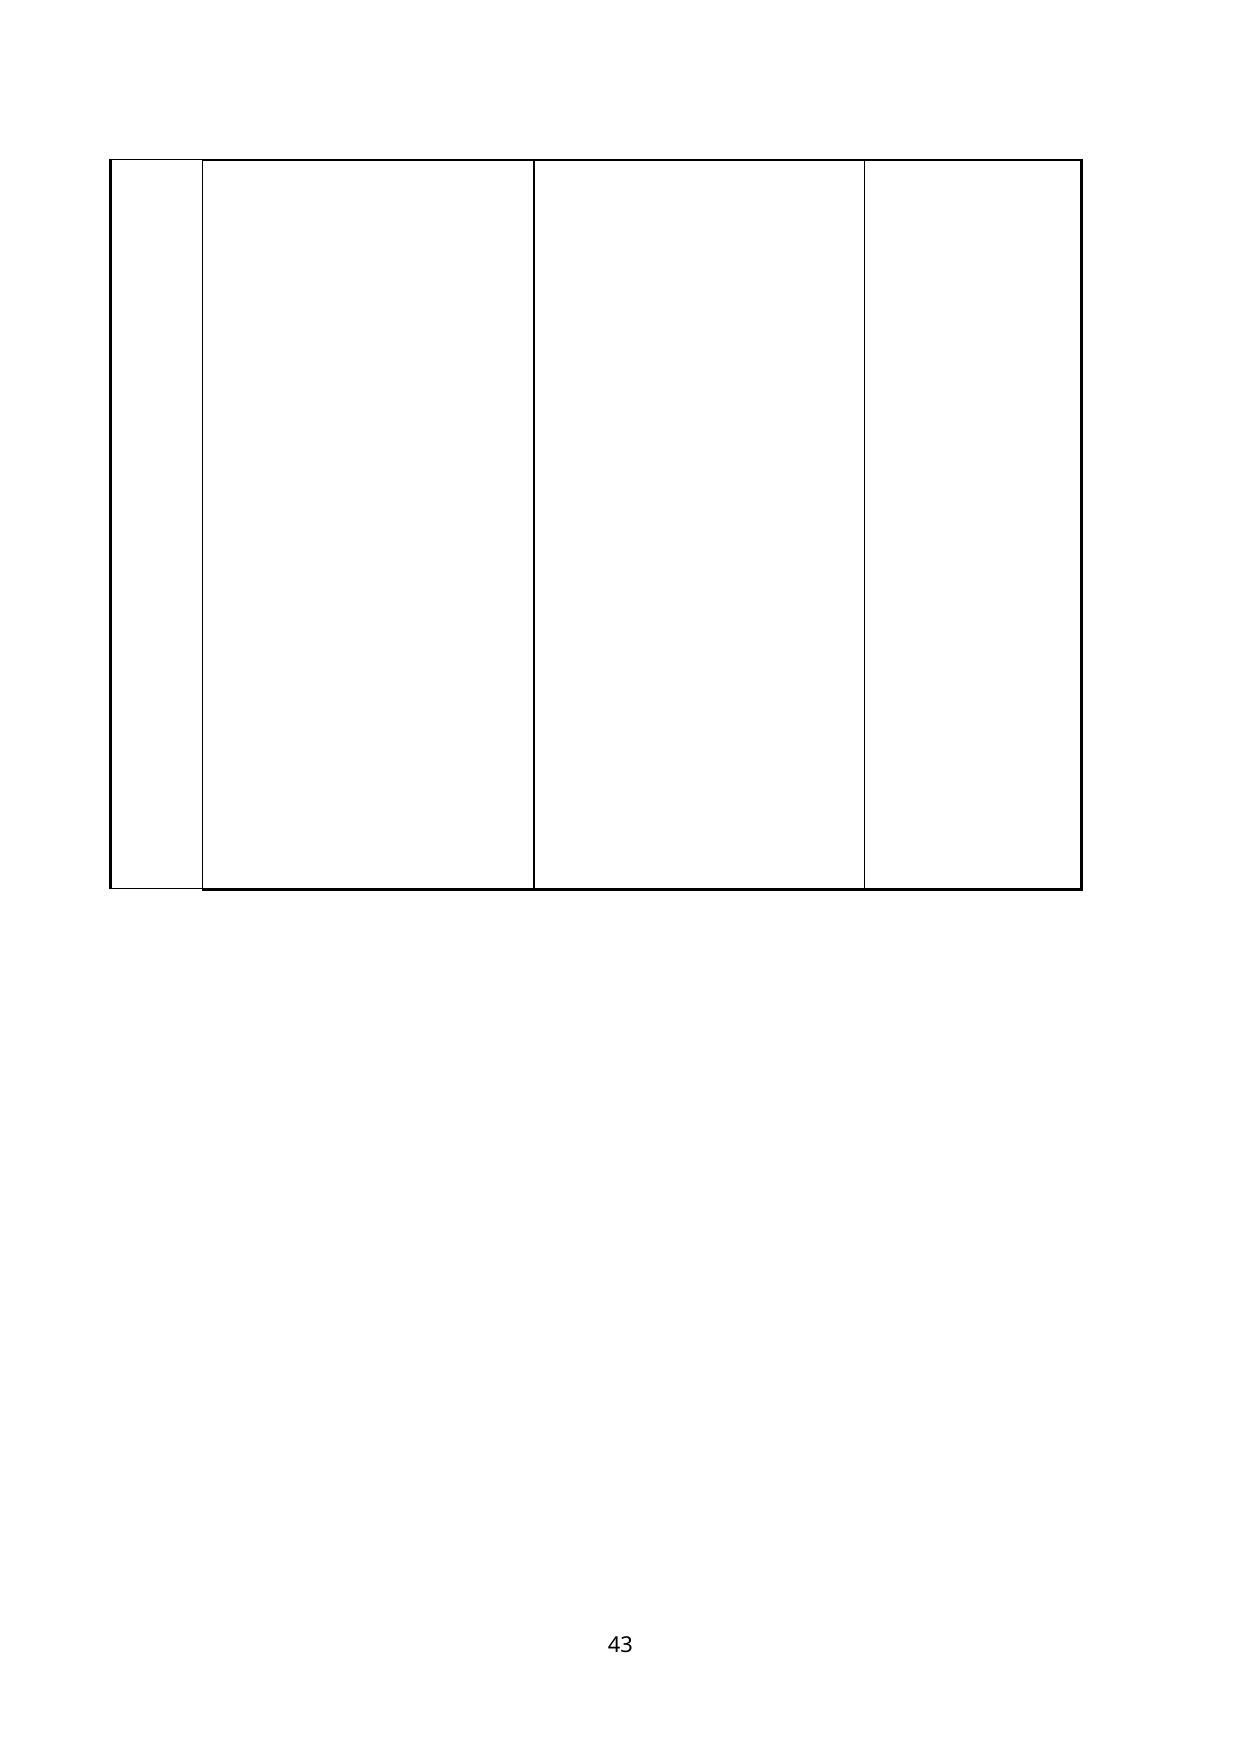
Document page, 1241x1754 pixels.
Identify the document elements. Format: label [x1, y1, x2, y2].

table_cell [865, 161, 1080, 888]
table_cell [535, 161, 864, 888]
table_cell [203, 161, 533, 888]
